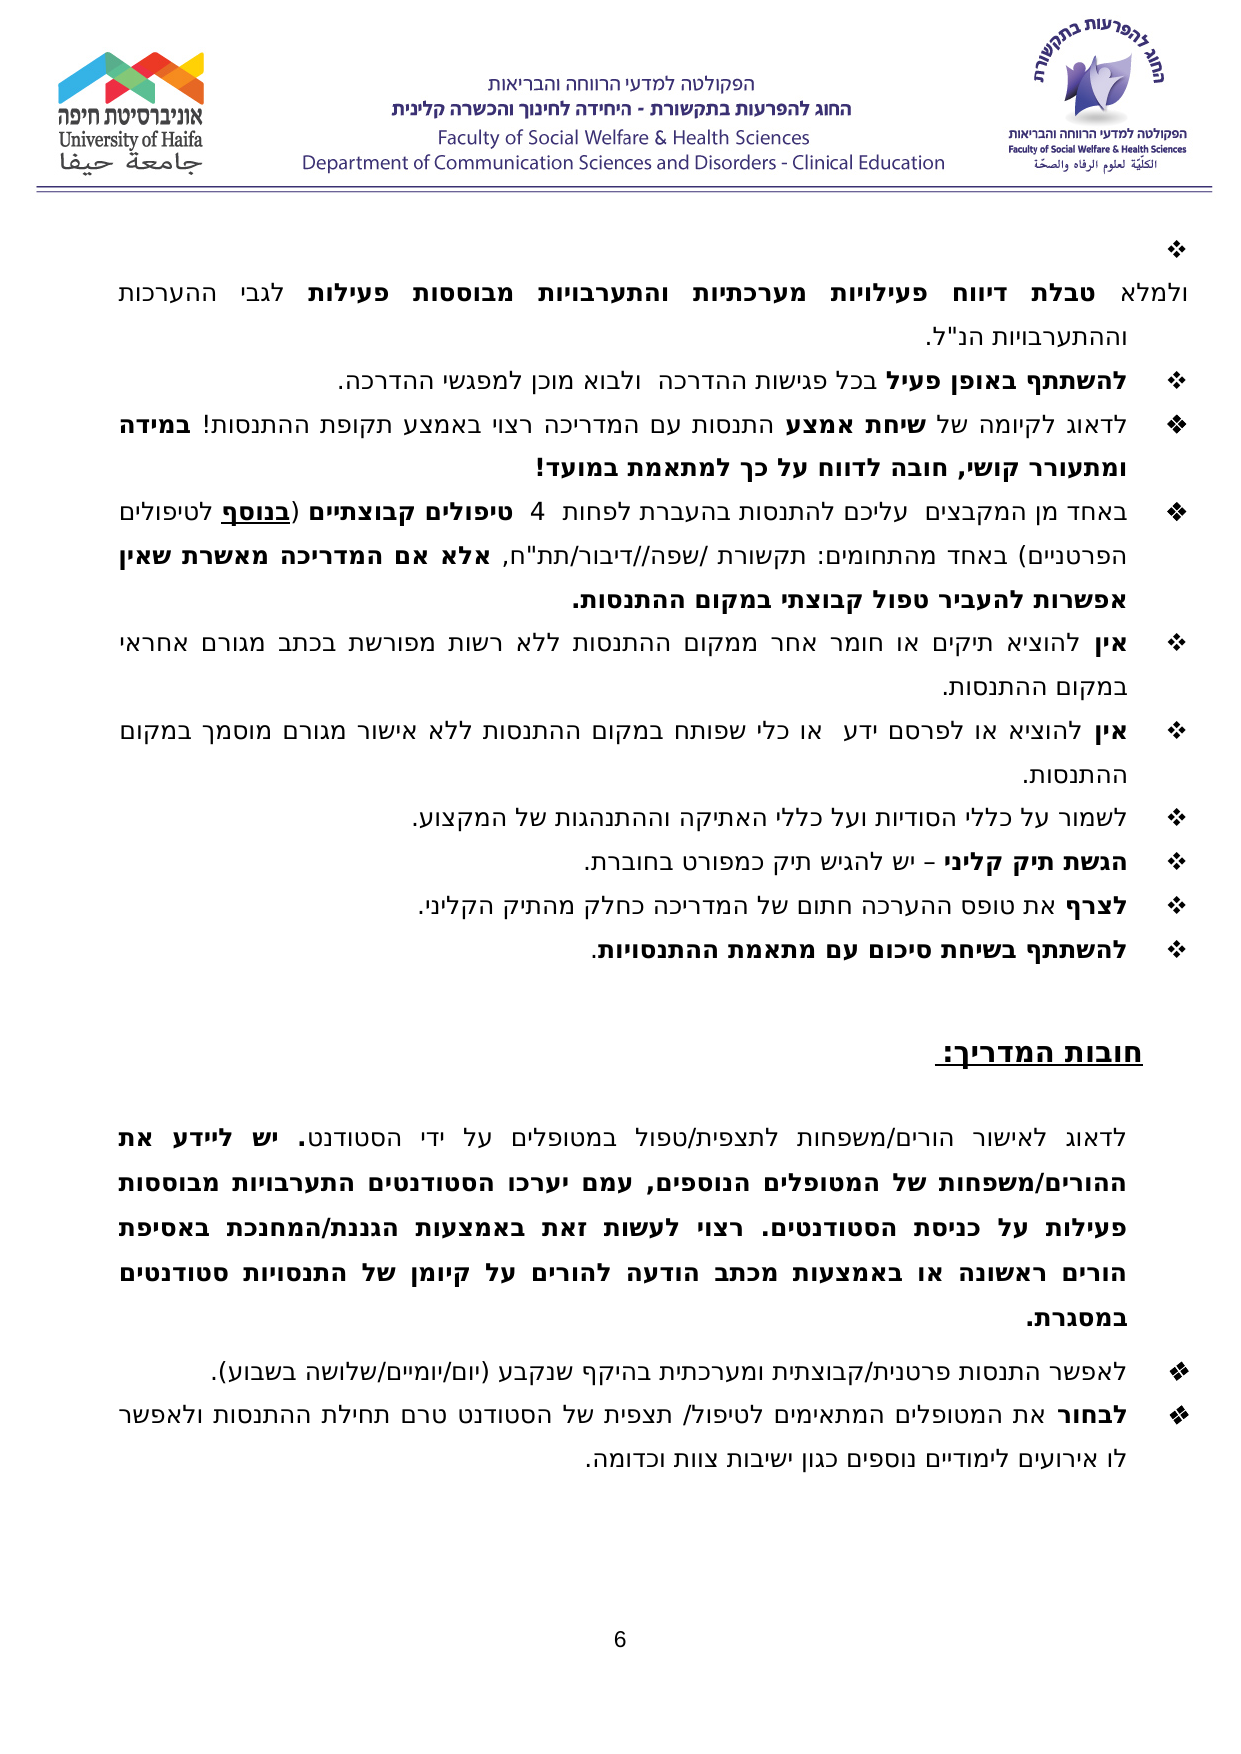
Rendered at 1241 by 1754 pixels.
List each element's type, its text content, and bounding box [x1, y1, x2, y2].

list להשתתף בשיחת סיכום עם מתאמת ההתנסויות. [118, 935, 1166, 964]
subtitle אין להוציא תיקים או חומר אחר ממקום ההתנסות ללא רשות מפורשת בכתב מגורם אחראי במקום ההתנסות. [118, 628, 1166, 701]
list ולמלא טבלת דיווח פעילויות מערכתיות והתערבויות מבוססות פעילות לגבי ההערכות וההתערבויות הנ"ל. [118, 235, 1166, 351]
subtitle להשתתף באופן פעיל בכל פגישות ההדרכה ולבוא מוכן למפגשי ההדרכה. [118, 366, 1166, 395]
subtitle אין להוציא או לפרסם ידע או כלי שפותח במקום ההתנסות ללא אישור מגורם מוסמך במקום ההתנסות. [118, 716, 1166, 789]
subtitle לשמור על כללי הסודיות ועל כללי האתיקה וההתנהגות של המקצוע. [118, 803, 1166, 833]
list לצרף את טופס ההערכה חתום של המדריכה כחלק מהתיק הקליני. [118, 891, 1166, 920]
text חובות המדריך: [118, 1035, 1143, 1069]
list הגשת תיק קליני – יש להגיש תיק כמפורט בחוברת. [118, 847, 1166, 876]
subtitle לדאוג לאישור הורים/משפחות לתצפית/טפול במטופלים על ידי הסטודנט. יש ליידע את ההורים/משפחות של המטופלים הנוספים, עמם יערכו הסטודנטים התערבויות מבוססות פעילות על כניסת הסטודנטים. רצוי לעשות זאת באמצעות הגננת/המחנכת באסיפת הורים ראשונה או באמצעות מכתב הודעה להורים על קיומן של התנסויות סטודנטים במסגרת. [118, 1107, 1128, 1332]
subtitle לדאוג לקיומה של שיחת אמצע התנסות עם המדריכה רצוי באמצע תקופת ההתנסות! במידה ומתעורר קושי, חובה לדווח על כך למתאמת במועד! [118, 410, 1166, 483]
list באחד מן המקבצים עליכם להתנסות בהעברת לפחות 4 טיפולים קבוצתיים (בנוסף לטיפולים הפרטניים) באחד מהתחומים: תקשורת /שפה//דיבור/תת"ח, אלא אם המדריכה מאשרת שאין אפשרות להעביר טפול קבוצתי במקום ההתנסות. [118, 497, 1166, 614]
list לבחור את המטופלים המתאימים לטיפול/ תצפית של הסטודנט טרם תחילת ההתנסות ולאפשר לו אירועים לימודיים נוספים כגון ישיבות צוות וכדומה. [118, 1401, 1166, 1473]
picture [6, 0, 1240, 236]
list לאפשר התנסות פרטנית/קבוצתית ומערכתית בהיקף שנקבע (יום/יומיים/שלושה בשבוע). [118, 1357, 1166, 1386]
